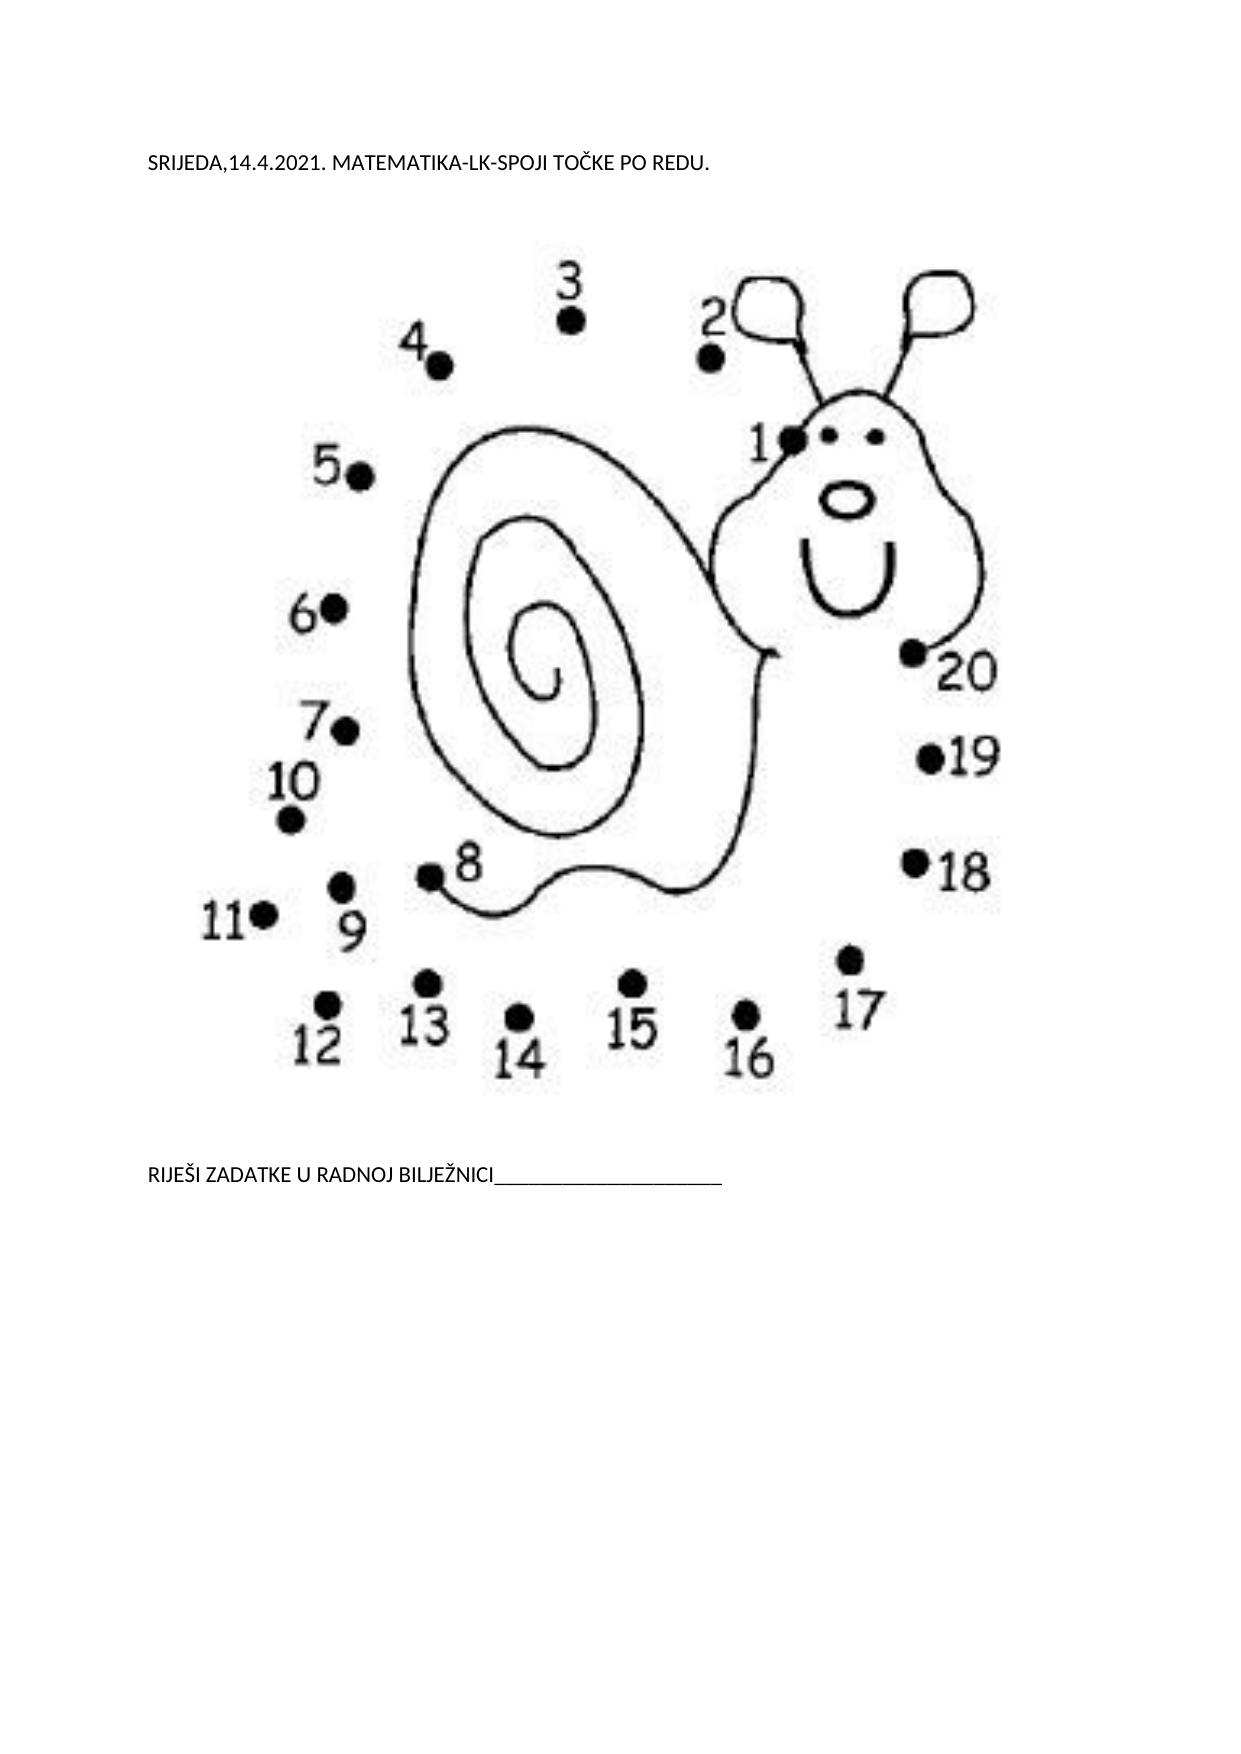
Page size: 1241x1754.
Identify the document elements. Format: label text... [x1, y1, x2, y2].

picture [147, 194, 1056, 1142]
text RIJEŠI ZADATKE U RADNOJ BILJEŽNICI____________________ [148, 1160, 1093, 1188]
text SRIJEDA,14.4.2021. MATEMATIKA-LK-SPOJI TOČKE PO REDU. [148, 148, 1093, 176]
